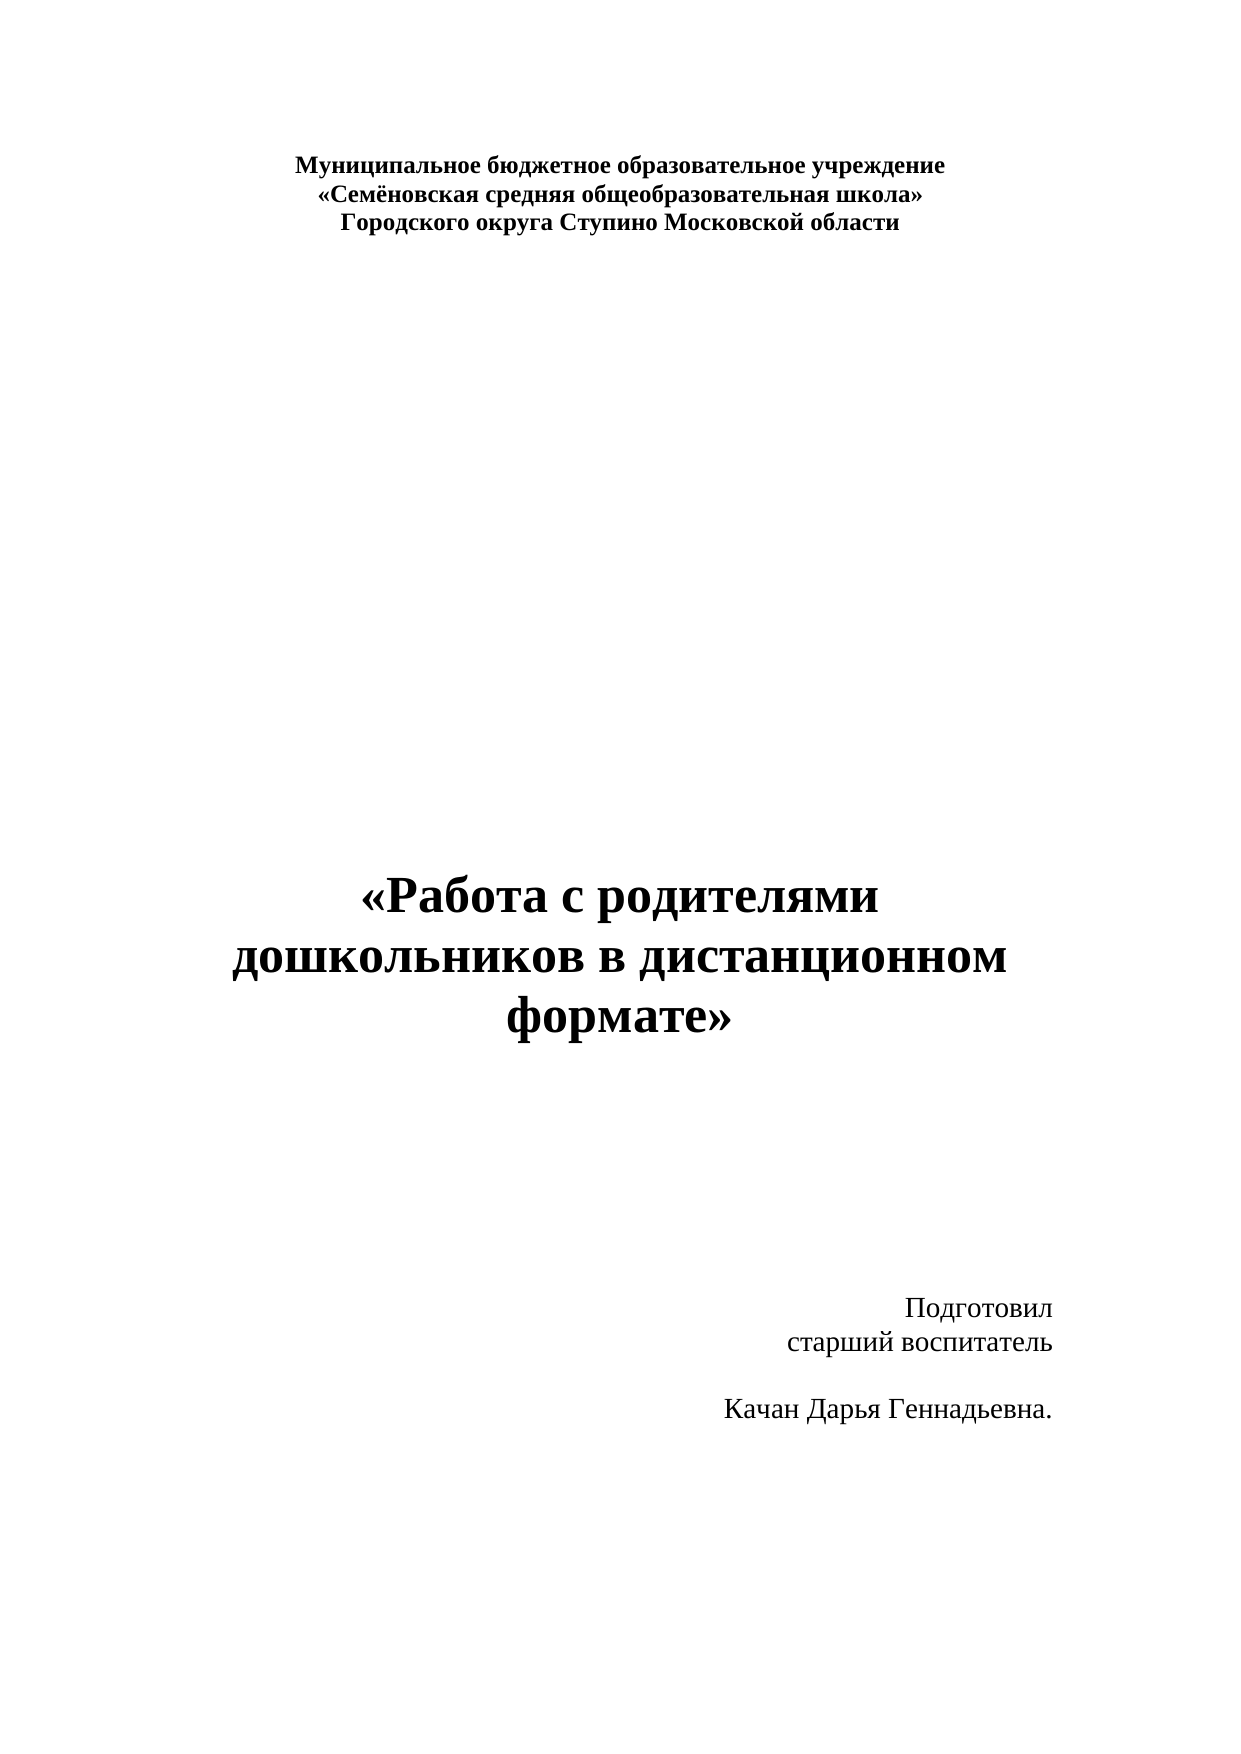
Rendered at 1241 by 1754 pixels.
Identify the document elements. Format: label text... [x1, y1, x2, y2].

text Городского округа Ступино Московской области [187, 207, 1053, 236]
text «Семёновская средняя общеобразовательная школа» [187, 179, 1053, 207]
text «Работа с родителями дошкольников в дистанционном формате» [187, 864, 1053, 1044]
text Подготовил старший воспитатель [187, 1290, 1053, 1357]
text Муниципальное бюджетное образовательное учреждение [187, 150, 1053, 179]
text Качан Дарья Геннадьевна. [187, 1391, 1053, 1424]
